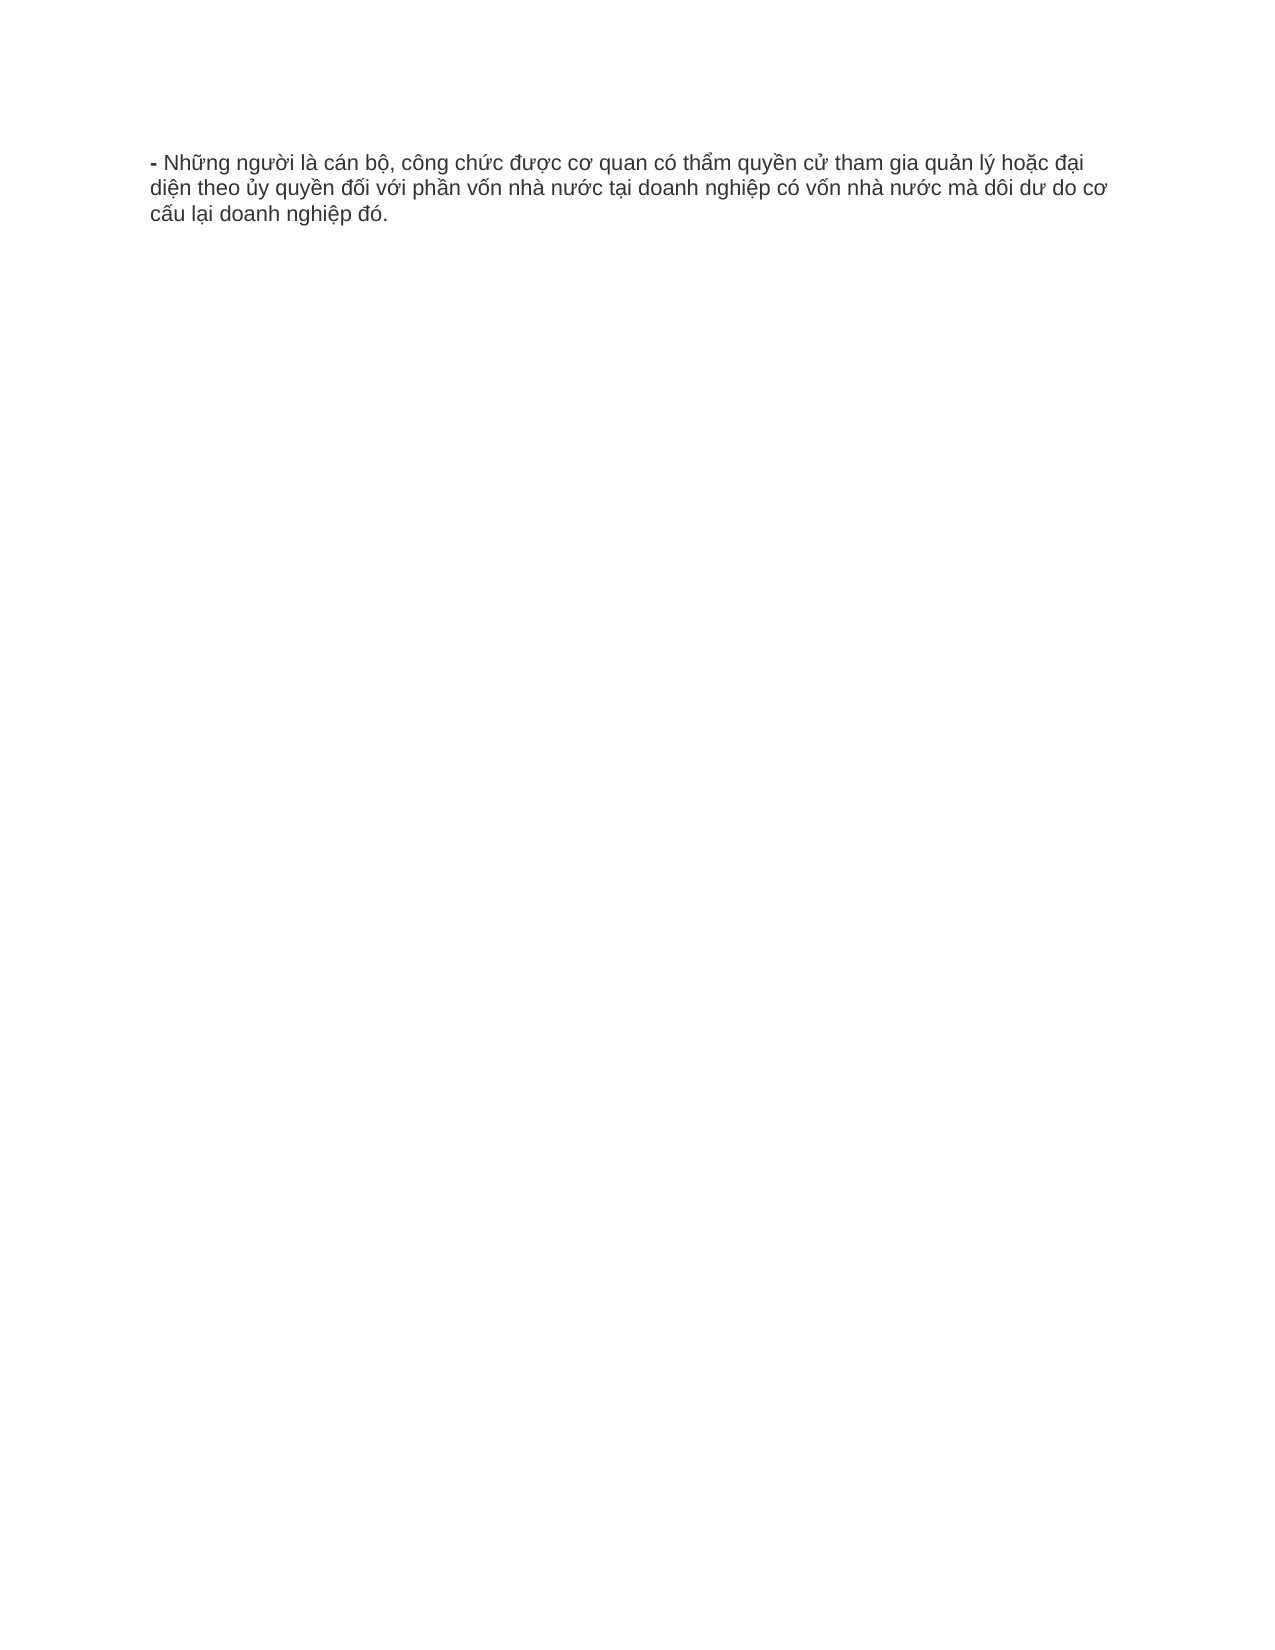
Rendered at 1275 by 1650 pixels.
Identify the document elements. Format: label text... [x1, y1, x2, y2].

text - Những người là cán bộ, công chức được cơ quan có thẩm quyền cử tham gia quản lý hoặc đại diện theo ủy quyền đối với phần vốn nhà nước tại doanh nghiệp có vốn nhà nước mà dôi dư do cơ cấu lại doanh nghiệp đó. [150, 150, 1125, 226]
